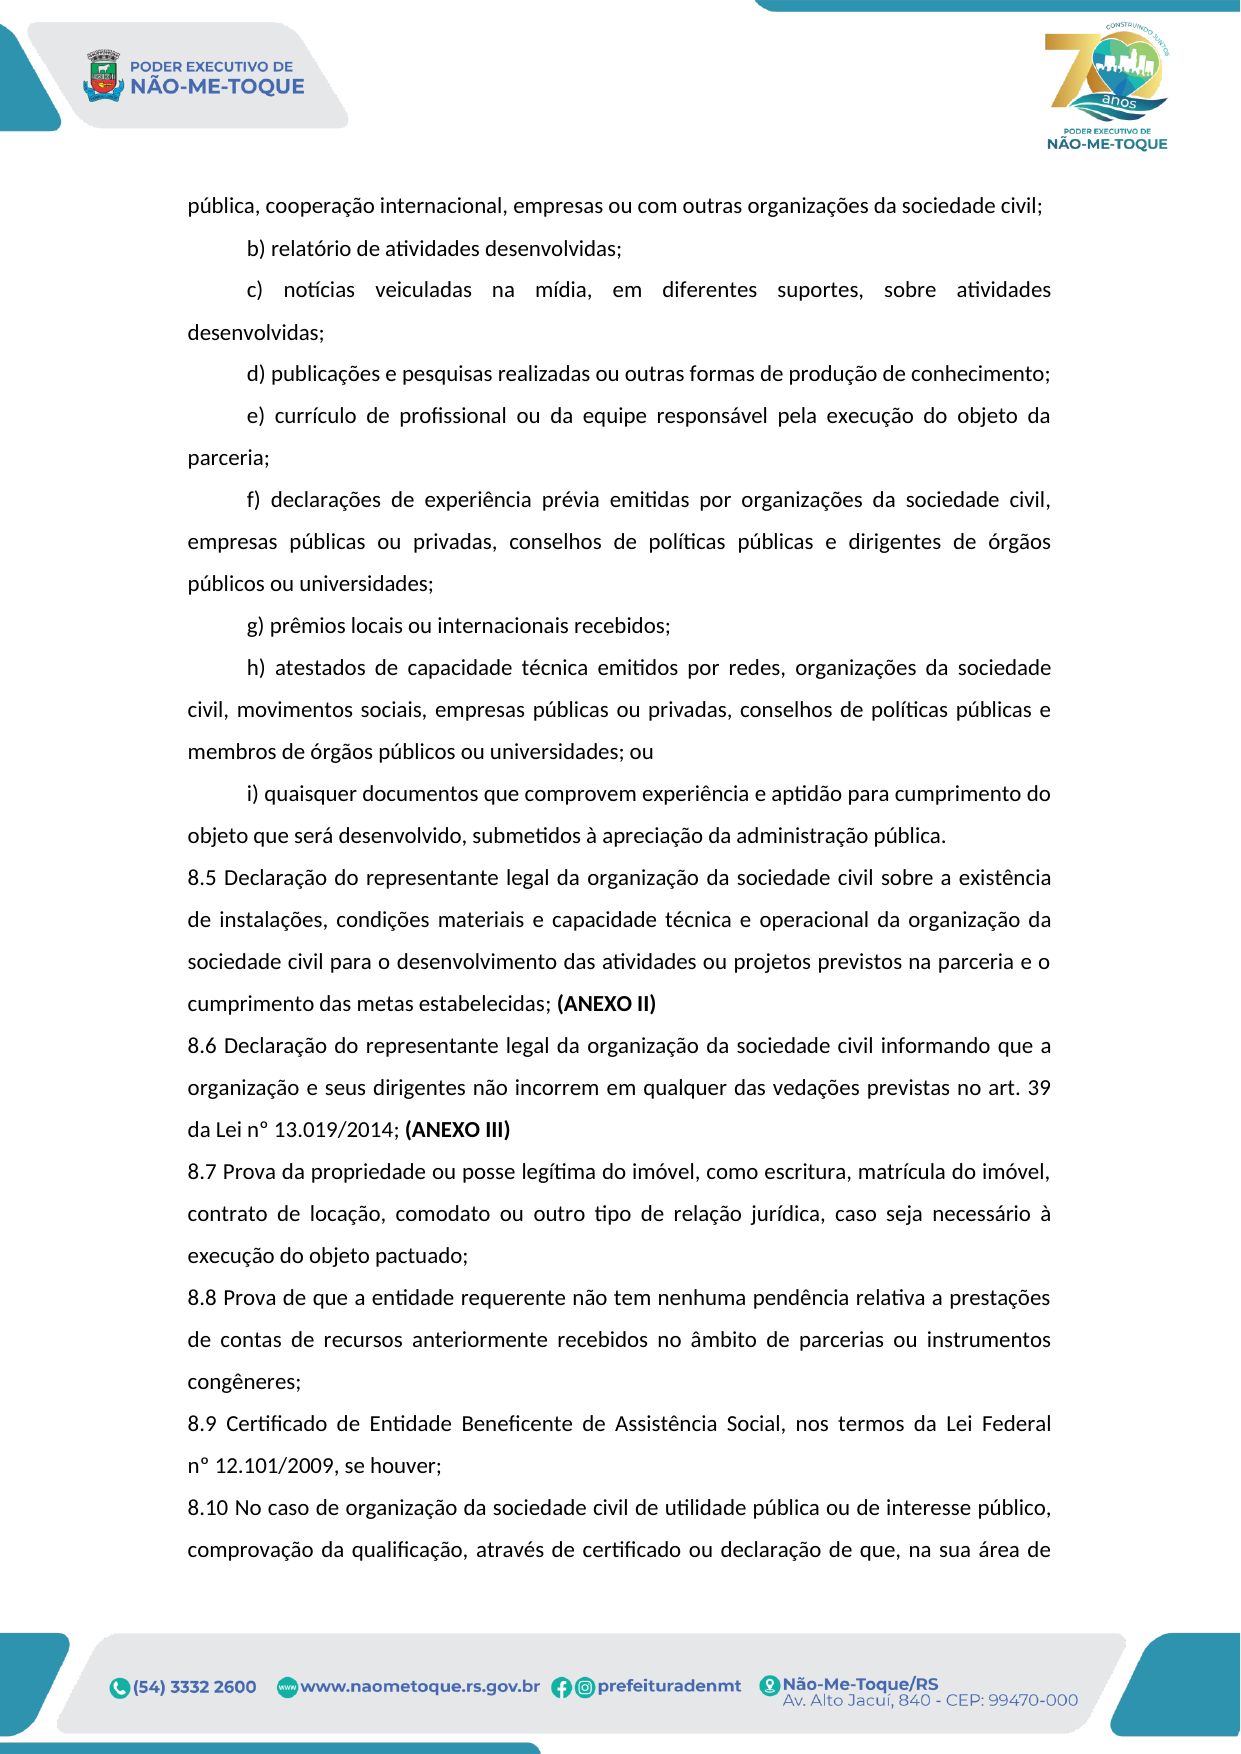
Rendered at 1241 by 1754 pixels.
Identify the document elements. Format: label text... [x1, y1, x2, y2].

text c) notícias veiculadas na mídia, em diferentes suportes, sobre atividades desenvolvidas; [187, 276, 1053, 346]
text b) relatório de atividades desenvolvidas; [187, 234, 1053, 262]
picture [0, 1617, 1241, 1754]
text f) declarações de experiência prévia emitidas por organizações da sociedade civil, empresas públicas ou privadas, conselhos de políticas públicas e dirigentes de órgãos públicos ou universidades; [187, 486, 1053, 597]
text d) publicações e pesquisas realizadas ou outras formas de produção de conhecimento; [187, 359, 1053, 388]
text 8.6 Declaração do representante legal da organização da sociedade civil informando que a organização e seus dirigentes não incorrem em qualquer das vedações previstas no art. 39 da Lei nº 13.019/2014; (ANEXO III) [187, 1031, 1053, 1143]
text e) currículo de profissional ou da equipe responsável pela execução do objeto da parceria; [187, 402, 1053, 472]
text g) prêmios locais ou internacionais recebidos; [187, 611, 1053, 639]
text i) quaisquer documentos que comprovem experiência e aptidão para cumprimento do objeto que será desenvolvido, submetidos à apreciação da administração pública. [187, 779, 1053, 849]
text 8.8 Prova de que a entidade requerente não tem nenhuma pendência relativa a prestações de contas de recursos anteriormente recebidos no âmbito de parcerias ou instrumentos congêneres; [187, 1283, 1053, 1395]
text 8.5 Declaração do representante legal da organização da sociedade civil sobre a existência de instalações, condições materiais e capacidade técnica e operacional da organização da sociedade civil para o desenvolvimento das atividades ou projetos previstos na parceria e o cumprimento das metas estabelecidas; (ANEXO II) [187, 863, 1053, 1017]
picture [0, 0, 1241, 189]
text 8.9 Certificado de Entidade Beneficente de Assistência Social, nos termos da Lei Federal nº 12.101/2009, se houver; [187, 1409, 1053, 1479]
text h) atestados de capacidade técnica emitidos por redes, organizações da sociedade civil, movimentos sociais, empresas públicas ou privadas, conselhos de políticas públicas e membros de órgãos públicos ou universidades; ou [187, 653, 1053, 765]
text 8.7 Prova da propriedade ou posse legítima do imóvel, como escritura, matrícula do imóvel, contrato de locação, comodato ou outro tipo de relação jurídica, caso seja necessário à execução do objeto pactuado; [187, 1157, 1053, 1269]
